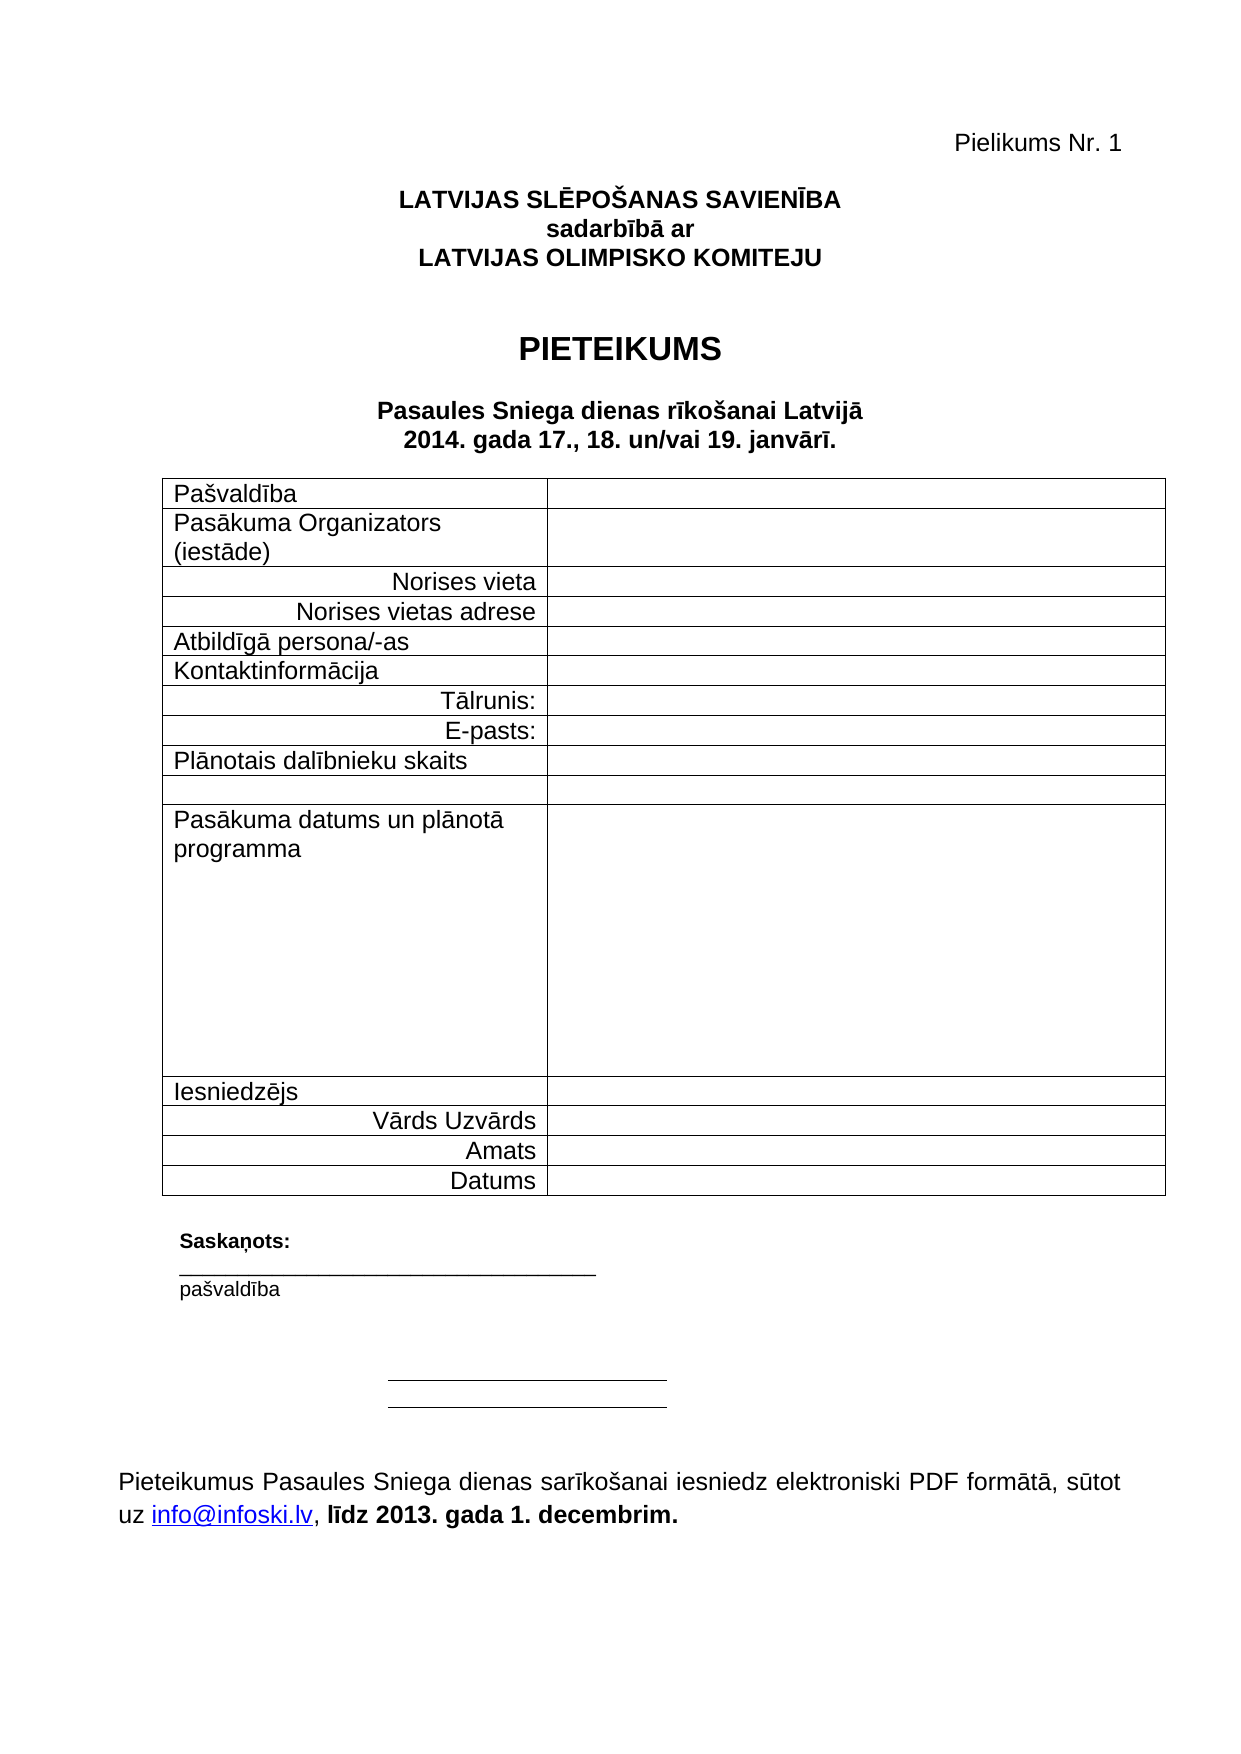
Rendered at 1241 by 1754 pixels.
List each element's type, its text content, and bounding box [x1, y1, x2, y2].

table_cell [548, 776, 1165, 804]
text LATVIJAS OLIMPISKO KOMITEJU [118, 243, 1122, 271]
table_cell [548, 1106, 1165, 1135]
text Pielikums Nr. 1 [118, 128, 1122, 156]
table_cell [548, 567, 1165, 596]
text PIETEIKUMS [118, 329, 1122, 367]
table_cell [163, 776, 547, 804]
table_cell [548, 1136, 1165, 1165]
table_cell [548, 597, 1165, 626]
table_cell [548, 1166, 1165, 1195]
table_cell Vārds Uzvārds [163, 1106, 547, 1135]
table_cell Norises vieta [163, 567, 547, 596]
table_cell [548, 509, 1165, 566]
table_cell Datums [163, 1166, 547, 1195]
text LATVIJAS SLĒPOŠANAS SAVIENĪBA [118, 185, 1122, 214]
table_cell [548, 627, 1165, 655]
table_cell Tālrunis: [163, 686, 547, 715]
table_cell Amats [163, 1136, 547, 1165]
table_cell [548, 656, 1165, 685]
table_cell E-pasts: [163, 716, 547, 745]
table_cell Norises vietas adrese [163, 597, 547, 626]
table_cell [548, 716, 1165, 745]
table_header Pašvaldība [163, 479, 547, 507]
table_cell Plānotais dalībnieku skaits [163, 746, 547, 774]
table_cell [548, 1077, 1165, 1105]
text Pieteikumus Pasaules Sniega dienas sarīkošanai iesniedz elektroniski PDF formātā, sūtot uz info@infoski.lv, līdz 2013. gada 1. decembrim. [118, 1467, 1122, 1529]
table_cell Atbildīgā persona/-as [163, 627, 547, 655]
text 2014. gada 17., 18. un/vai 19. janvārī. [118, 425, 1122, 454]
table_header [548, 479, 1165, 507]
table_cell Pasākuma datums un plānotā programma [163, 805, 547, 1076]
table_cell [548, 805, 1165, 1076]
text sadarbībā ar [118, 214, 1122, 243]
table_cell Pasākuma Organizators (iestāde) [163, 509, 547, 566]
table_cell Kontaktinformācija [163, 656, 547, 685]
table_cell Iesniedzējs [163, 1077, 547, 1105]
text Pasaules Sniega dienas rīkošanai Latvijā [118, 396, 1122, 425]
table_cell [548, 686, 1165, 715]
table_cell [548, 746, 1165, 774]
